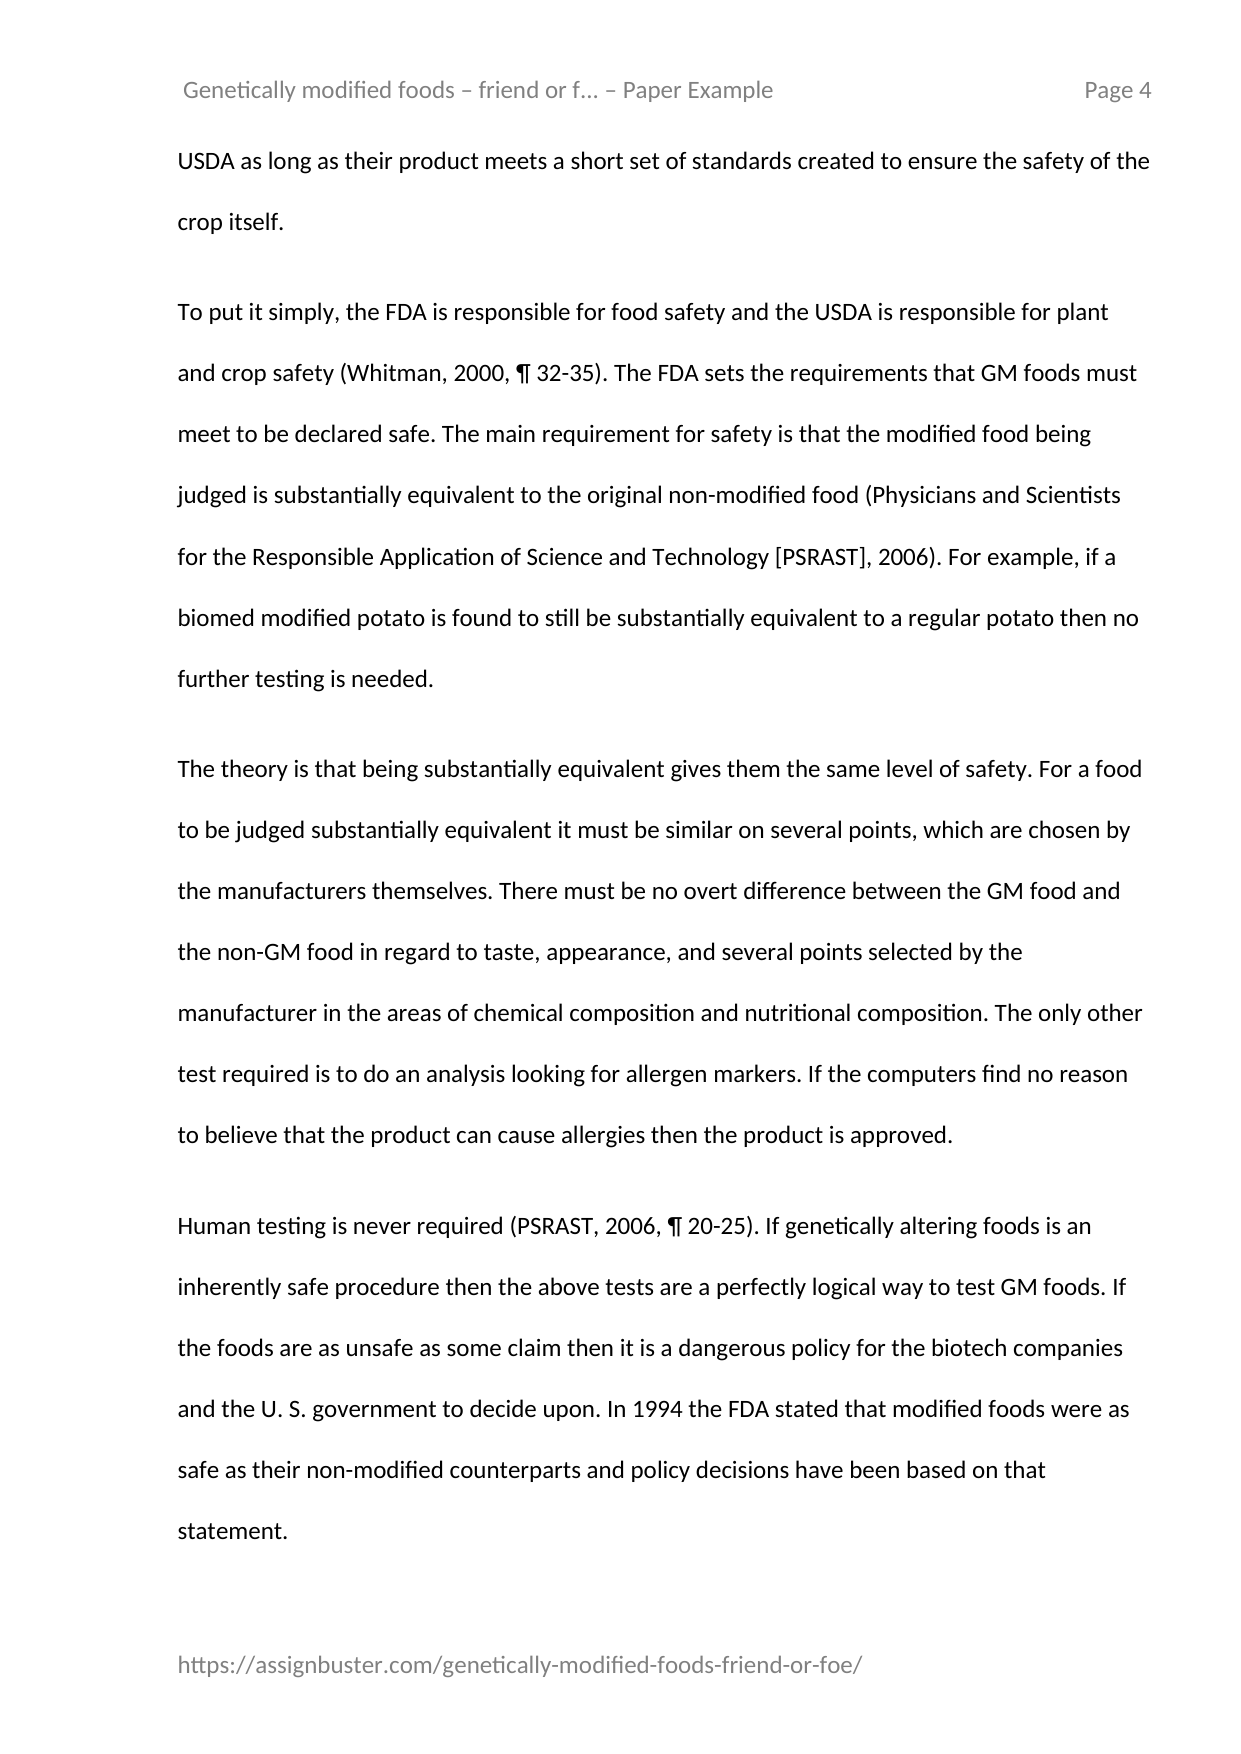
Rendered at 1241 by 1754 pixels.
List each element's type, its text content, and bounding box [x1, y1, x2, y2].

text To put it simply, the FDA is responsible for food safety and the USDA is responsible for plant and crop safety (Whitman, 2000, ¶ 32-35). The FDA sets the requirements that GM foods must meet to be declared safe. The main requirement for safety is that the modified food being judged is substantially equivalent to the original non-modified food (Physicians and Scientists for the Responsible Application of Science and Technology [PSRAST], 2006). For example, if a biomed modified potato is found to still be substantially equivalent to a regular potato then no further testing is needed. [177, 297, 1152, 693]
text Human testing is never required (PSRAST, 2006, ¶ 20-25). If genetically altering foods is an inherently safe procedure then the above tests are a perfectly logical way to test GM foods. If the foods are as unsafe as some claim then it is a dangerous policy for the biotech companies and the U. S. government to decide upon. In 1994 the FDA stated that modified foods were as safe as their non-modified counterparts and policy decisions have been based on that statement. [177, 1210, 1152, 1546]
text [177, 145, 1152, 237]
text The theory is that being substantially equivalent gives them the same level of safety. For a food to be judged substantially equivalent it must be similar on several points, which are chosen by the manufacturers themselves. There must be no overt difference between the GM food and the non-GM food in regard to taste, appearance, and several points selected by the manufacturer in the areas of chemical composition and nutritional composition. The only other test required is to do an analysis looking for allergen markers. If the computers find no reason to believe that the product can cause allergies then the product is approved. [177, 753, 1152, 1150]
